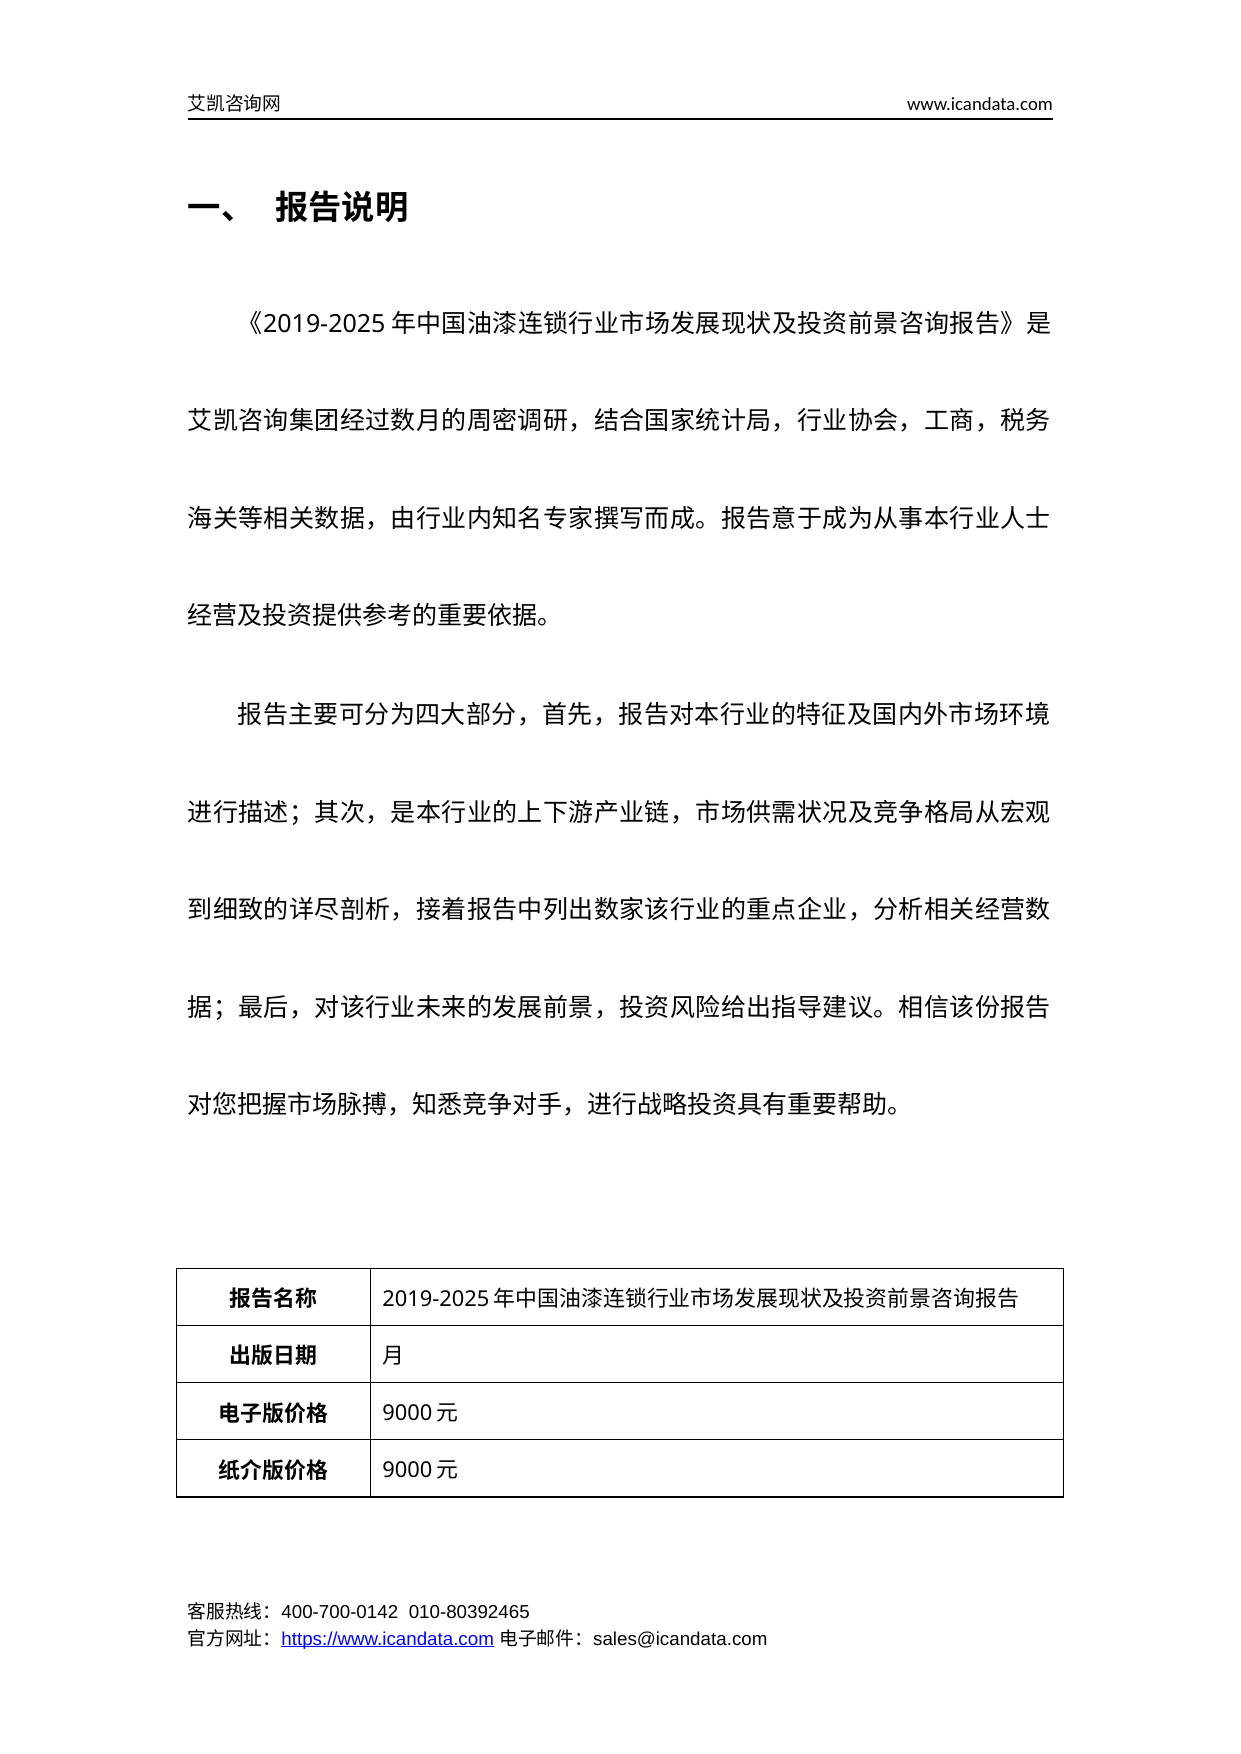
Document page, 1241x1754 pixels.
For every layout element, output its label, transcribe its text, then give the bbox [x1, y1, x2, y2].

table_cell 9000元 [371, 1383, 1063, 1439]
table_cell 9000元 [371, 1440, 1063, 1496]
text 《2019-2025年中国油漆连锁行业市场发展现状及投资前景咨询报告》是艾凯咨询集团经过数月的周密调研，结合国家统计局，行业协会，工商，税务海关等相关数据，由行业内知名专家撰写而成。报告意于成为从事本行业人士经营及投资提供参考的重要依据。 [187, 289, 1053, 646]
table_cell 出版日期 [177, 1326, 370, 1382]
table_cell 纸介版价格 [177, 1440, 370, 1496]
table_cell 电子版价格 [177, 1383, 370, 1439]
subtitle 报告说明 [187, 172, 1053, 237]
table_cell 月 [371, 1326, 1063, 1382]
table_header 报告名称 [177, 1269, 370, 1325]
text 报告主要可分为四大部分，首先，报告对本行业的特征及国内外市场环境进行描述；其次，是本行业的上下游产业链，市场供需状况及竞争格局从宏观到细致的详尽剖析，接着报告中列出数家该行业的重点企业，分析相关经营数据；最后，对该行业未来的发展前景，投资风险给出指导建议。相信该份报告对您把握市场脉搏，知悉竞争对手，进行战略投资具有重要帮助。 [187, 681, 1053, 1136]
table_header 2019-2025年中国油漆连锁行业市场发展现状及投资前景咨询报告 [371, 1269, 1063, 1325]
